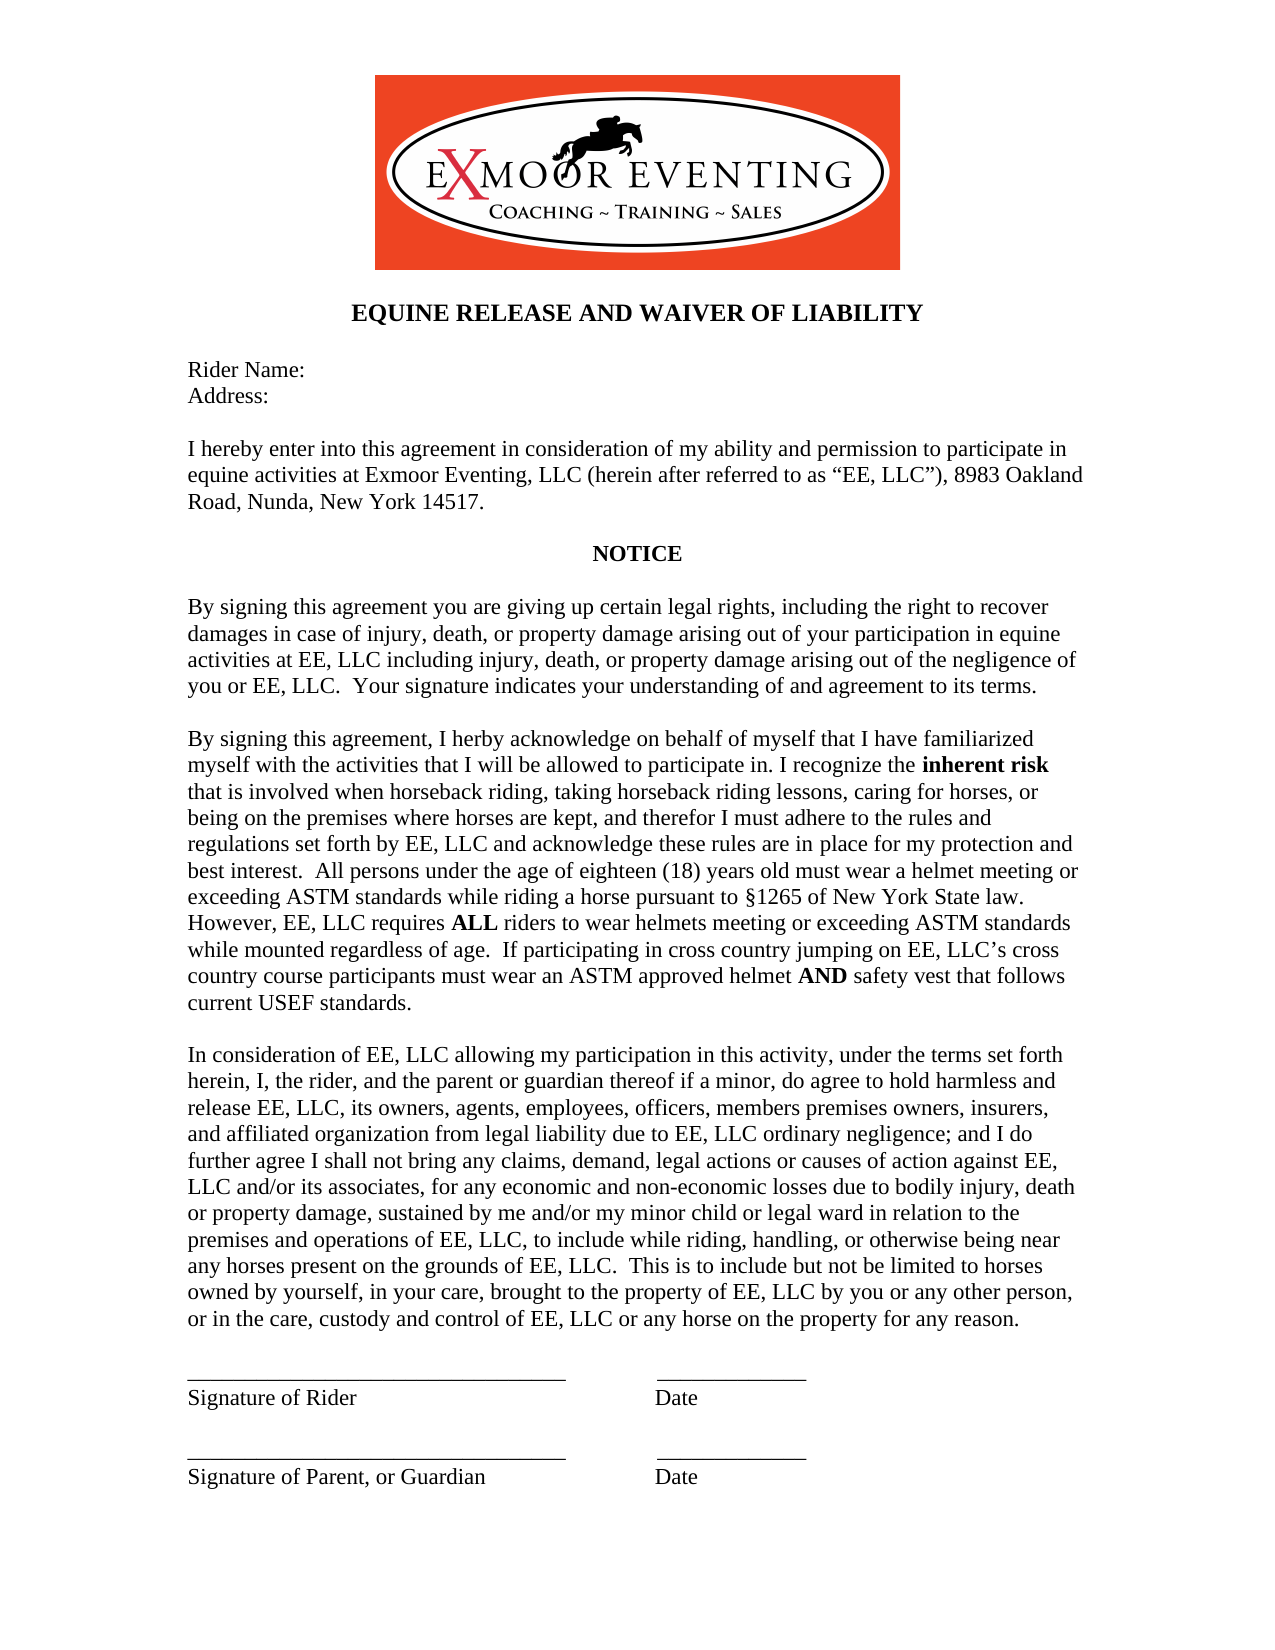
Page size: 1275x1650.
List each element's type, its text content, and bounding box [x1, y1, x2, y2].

text In consideration of EE, LLC allowing my participation in this activity, under the terms set forth herein, I, the rider, and the parent or guardian thereof if a minor, do agree to hold harmless and release EE, LLC, its owners, agents, employees, officers, members premises owners, insurers, and affiliated organization from legal liability due to EE, LLC ordinary negligence; and I do further agree I shall not bring any claims, demand, legal actions or causes of action against EE, LLC and/or its associates, for any economic and non-economic losses due to bodily injury, death or property damage, sustained by me and/or my minor child or legal ward in relation to the premises and operations of EE, LLC, to include while riding, handling, or otherwise being near any horses present on the grounds of EE, LLC. This is to include but not be limited to horses owned by yourself, in your care, brought to the property of EE, LLC by you or any other person, or in the care, custody and control of EE, LLC or any horse on the property for any reason. [187, 1041, 1087, 1331]
text Rider Name: [187, 356, 1087, 382]
text _________________________________ _____________ [187, 1357, 1087, 1384]
text Signature of Rider Date [187, 1384, 1087, 1410]
text NOTICE [187, 541, 1087, 567]
text Signature of Parent, or Guardian Date [187, 1463, 1087, 1489]
text _________________________________ _____________ [187, 1437, 1087, 1463]
picture [375, 75, 901, 270]
text Address: [187, 382, 1087, 409]
text EQUINE RELEASE AND WAIVER OF LIABILITY [187, 298, 1087, 327]
text I hereby enter into this agreement in consideration of my ability and permission to participate in equine activities at Exmoor Eventing, LLC (herein after referred to as “EE, LLC”), 8983 Oakland Road, Nunda, New York 14517. [187, 435, 1087, 514]
text By signing this agreement you are giving up certain legal rights, including the right to recover damages in case of injury, death, or property damage arising out of your participation in equine activities at EE, LLC including injury, death, or property damage arising out of the negligence of you or EE, LLC. Your signature indicates your understanding of and agreement to its terms. [187, 593, 1087, 699]
text By signing this agreement, I herby acknowledge on behalf of myself that I have familiarized myself with the activities that I will be allowed to participate in. I recognize the inherent risk that is involved when horseback riding, taking horseback riding lessons, caring for horses, or being on the premises where horses are kept, and therefor I must adhere to the rules and regulations set forth by EE, LLC and acknowledge these rules are in place for my protection and best interest. All persons under the age of eighteen (18) years old must wear a helmet meeting or exceeding ASTM standards while riding a horse pursuant to §1265 of New York State law. However, EE, LLC requires ALL riders to wear helmets meeting or exceeding ASTM standards while mounted regardless of age. If participating in cross country jumping on EE, LLC’s cross country course participants must wear an ASTM approved helmet AND safety vest that follows current USEF standards. [187, 725, 1087, 1015]
